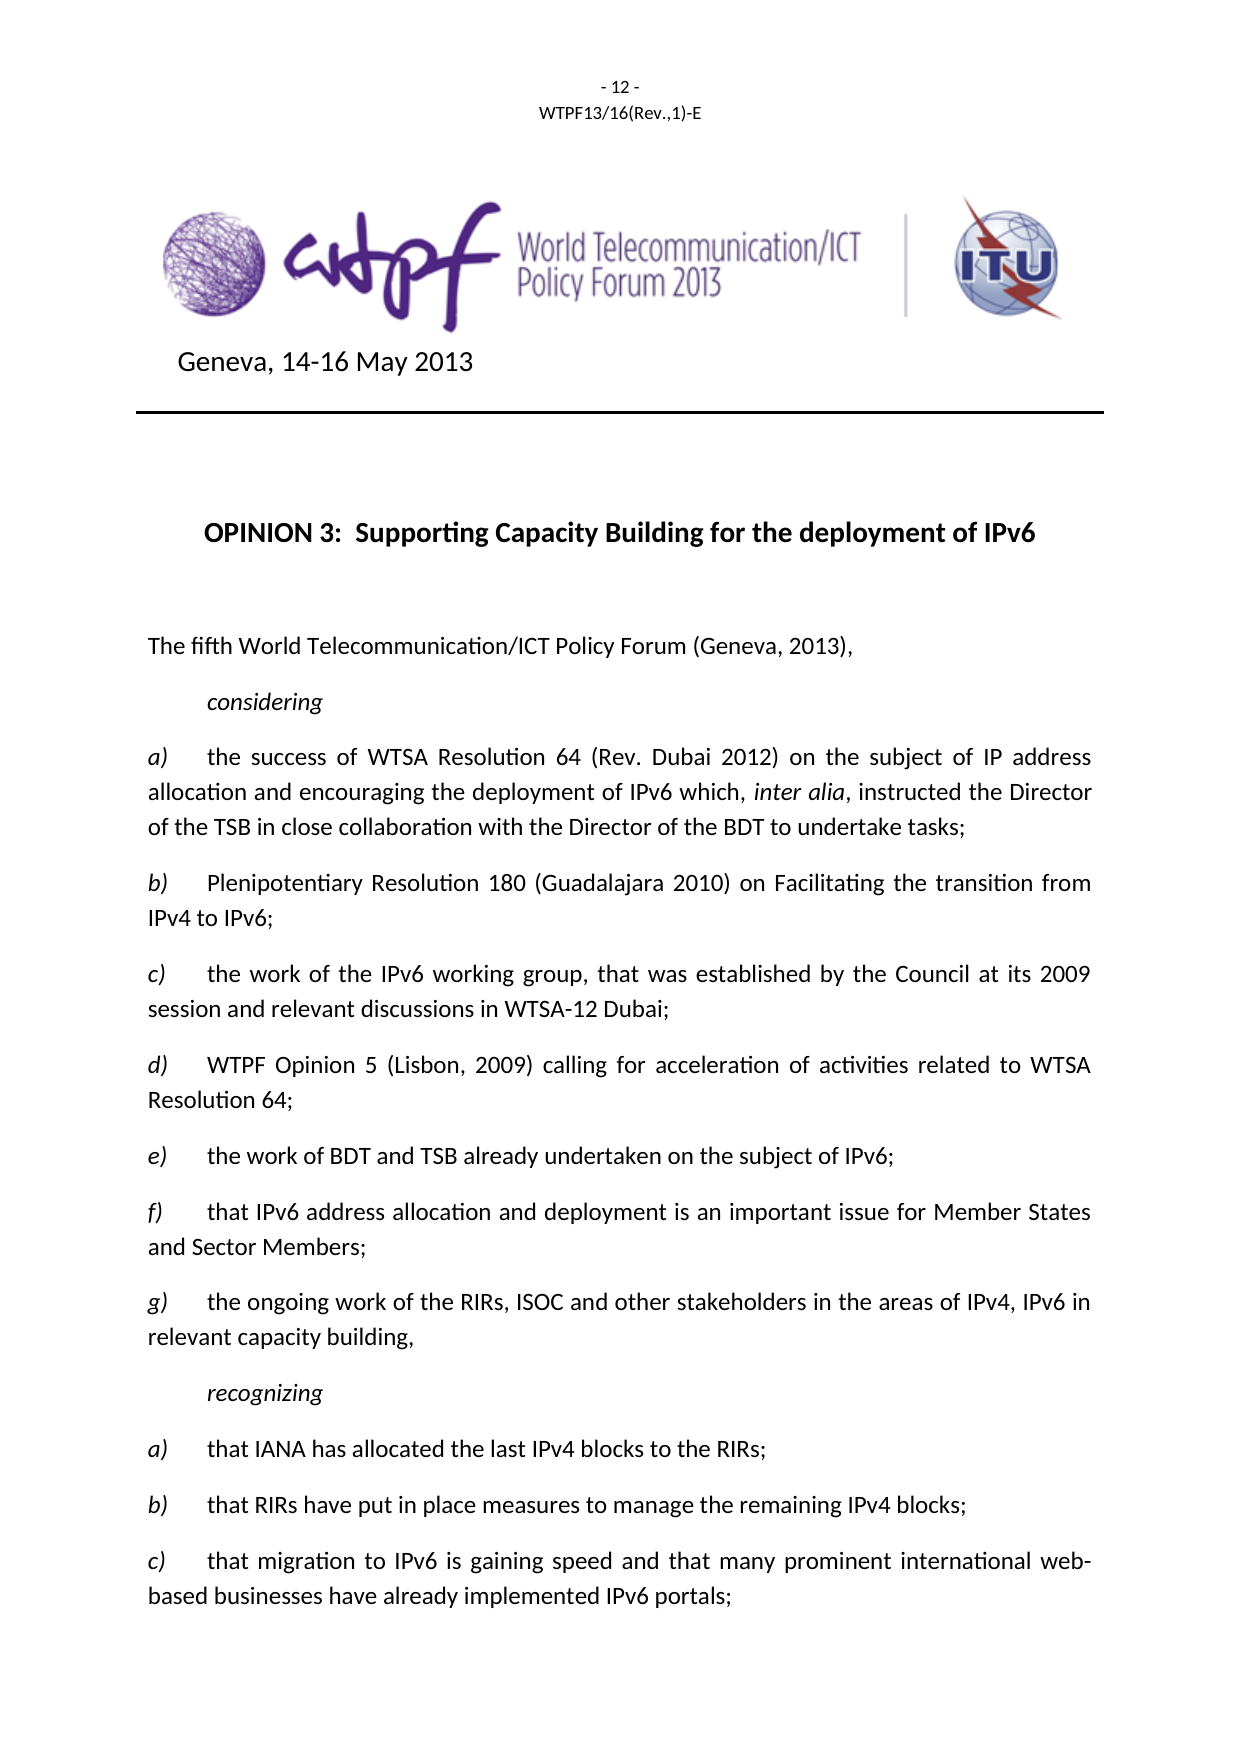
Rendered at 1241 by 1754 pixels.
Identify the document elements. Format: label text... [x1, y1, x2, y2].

text f) that IPv6 address allocation and deployment is an important issue for Member States and Sector Members; [148, 1196, 1092, 1261]
text d) WTPF Opinion 5 (Lisbon, 2009) calling for acceleration of activities related to WTSA Resolution 64; [148, 1049, 1092, 1114]
text OPINION 3: Supporting Capacity Building for the deployment of IPv6 [148, 514, 1092, 549]
text c) that migration to IPv6 is gaining speed and that many prominent international web-based businesses have already implemented IPv6 portals; [148, 1545, 1092, 1610]
text e) the work of BDT and TSB already undertaken on the subject of IPv6; [148, 1140, 1092, 1170]
text a) that IANA has allocated the last IPv4 blocks to the RIRs; [148, 1433, 1092, 1464]
picture [162, 195, 1078, 340]
text c) the work of the IPv6 working group, that was established by the Council at its 2009 session and relevant discussions in WTSA-12 Dubai; [148, 958, 1092, 1024]
text b) Plenipotentiary Resolution 180 (Guadalajara 2010) on Facilitating the transition from IPv4 to IPv6; [148, 867, 1092, 933]
text g) the ongoing work of the RIRs, ISOC and other stakeholders in the areas of IPv4, IPv6 in relevant capacity building, [148, 1286, 1092, 1352]
text recognizing [148, 1377, 1092, 1408]
table_header [136, 196, 1104, 343]
table_cell Geneva, 14-16 May 2013 [136, 344, 1104, 411]
text a) the success of WTSA Resolution 64 (Rev. Dubai 2012) on the subject of IP address allocation and encouraging the deployment of IPv6 which, inter alia, instructed the Director of the TSB in close collaboration with the Director of the BDT to undertake tasks; [148, 741, 1092, 842]
text b) that RIRs have put in place measures to manage the remaining IPv4 blocks; [148, 1489, 1092, 1519]
text considering [148, 686, 1092, 716]
text The fifth World Telecommunication/ICT Policy Forum (Geneva, 2013), [148, 630, 1092, 660]
